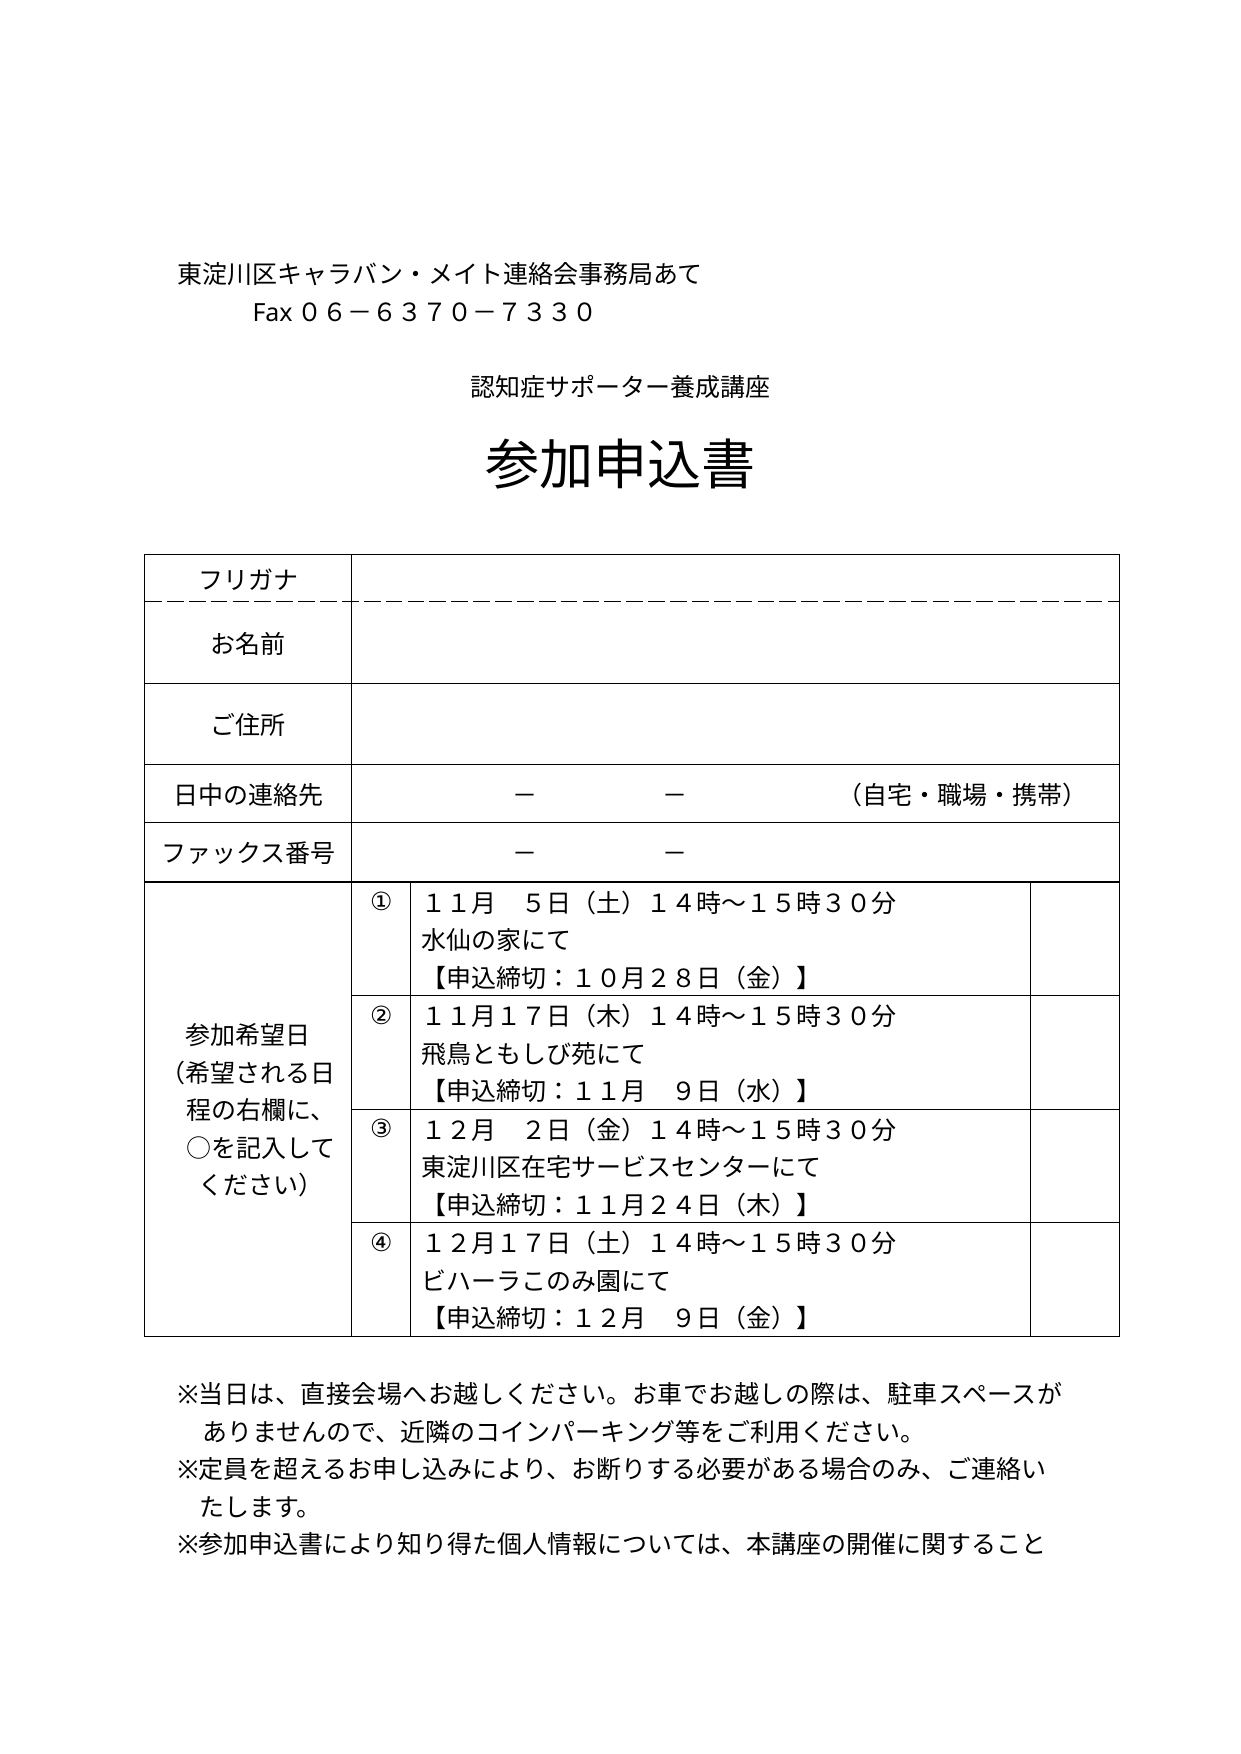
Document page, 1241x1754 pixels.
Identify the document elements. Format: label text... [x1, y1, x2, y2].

table_cell ③ [352, 1110, 410, 1222]
table_cell 日中の連絡先 [145, 765, 351, 822]
table_cell － － [352, 823, 1119, 881]
table_cell [1031, 1223, 1119, 1336]
table_cell － － （自宅・職場・携帯） [352, 765, 1119, 822]
table_cell お名前 [145, 601, 351, 683]
table_cell [352, 601, 1119, 683]
text ※定員を超えるお申し込みにより、お断りする必要がある場合のみ、ご連絡い [177, 1449, 1063, 1487]
table_cell １２月１７日（土）１４時～１５時３０分 ビハーラこのみ園にて 【申込締切：１２月 ９日（金）】 [411, 1223, 1030, 1336]
table_cell １１月１７日（木）１４時～１５時３０分 飛鳥ともしび苑にて 【申込締切：１１月 ９日（水）】 [411, 996, 1030, 1108]
text Fax０６－６３７０－７３３０ [177, 292, 1063, 329]
table_cell [1031, 996, 1119, 1108]
text ※参加申込書により知り得た個人情報については、本講座の開催に関すること [177, 1524, 1063, 1562]
table_cell ④ [352, 1223, 410, 1336]
text ※当日は、直接会場へお越しください。お車でお越しの際は、駐車スペースがありませんので、近隣のコインパーキング等をご利用ください。 [177, 1374, 1063, 1449]
table_cell [1031, 883, 1119, 995]
table_cell ファックス番号 [145, 823, 351, 881]
table_cell [1031, 1110, 1119, 1222]
text 参加申込書 [177, 404, 1063, 517]
text 認知症サポーター養成講座 [177, 367, 1063, 404]
table_cell [352, 684, 1119, 764]
table_header [352, 555, 1119, 601]
table_cell ① [352, 883, 410, 995]
table_header フリガナ [145, 555, 351, 601]
table_cell １２月 ２日（金）１４時～１５時３０分 東淀川区在宅サービスセンターにて 【申込締切：１１月２４日（木）】 [411, 1110, 1030, 1222]
text たします。 [199, 1487, 1063, 1524]
table_cell ② [352, 996, 410, 1108]
table_cell １１月 ５日（土）１４時～１５時３０分 水仙の家にて 【申込締切：１０月２８日（金）】 [411, 883, 1030, 995]
text 東淀川区キャラバン・メイト連絡会事務局あて [177, 254, 1063, 292]
table_cell 参加希望日 （希望される日程の右欄に、○を記入してください） [145, 883, 351, 1336]
table_cell ご住所 [145, 684, 351, 764]
